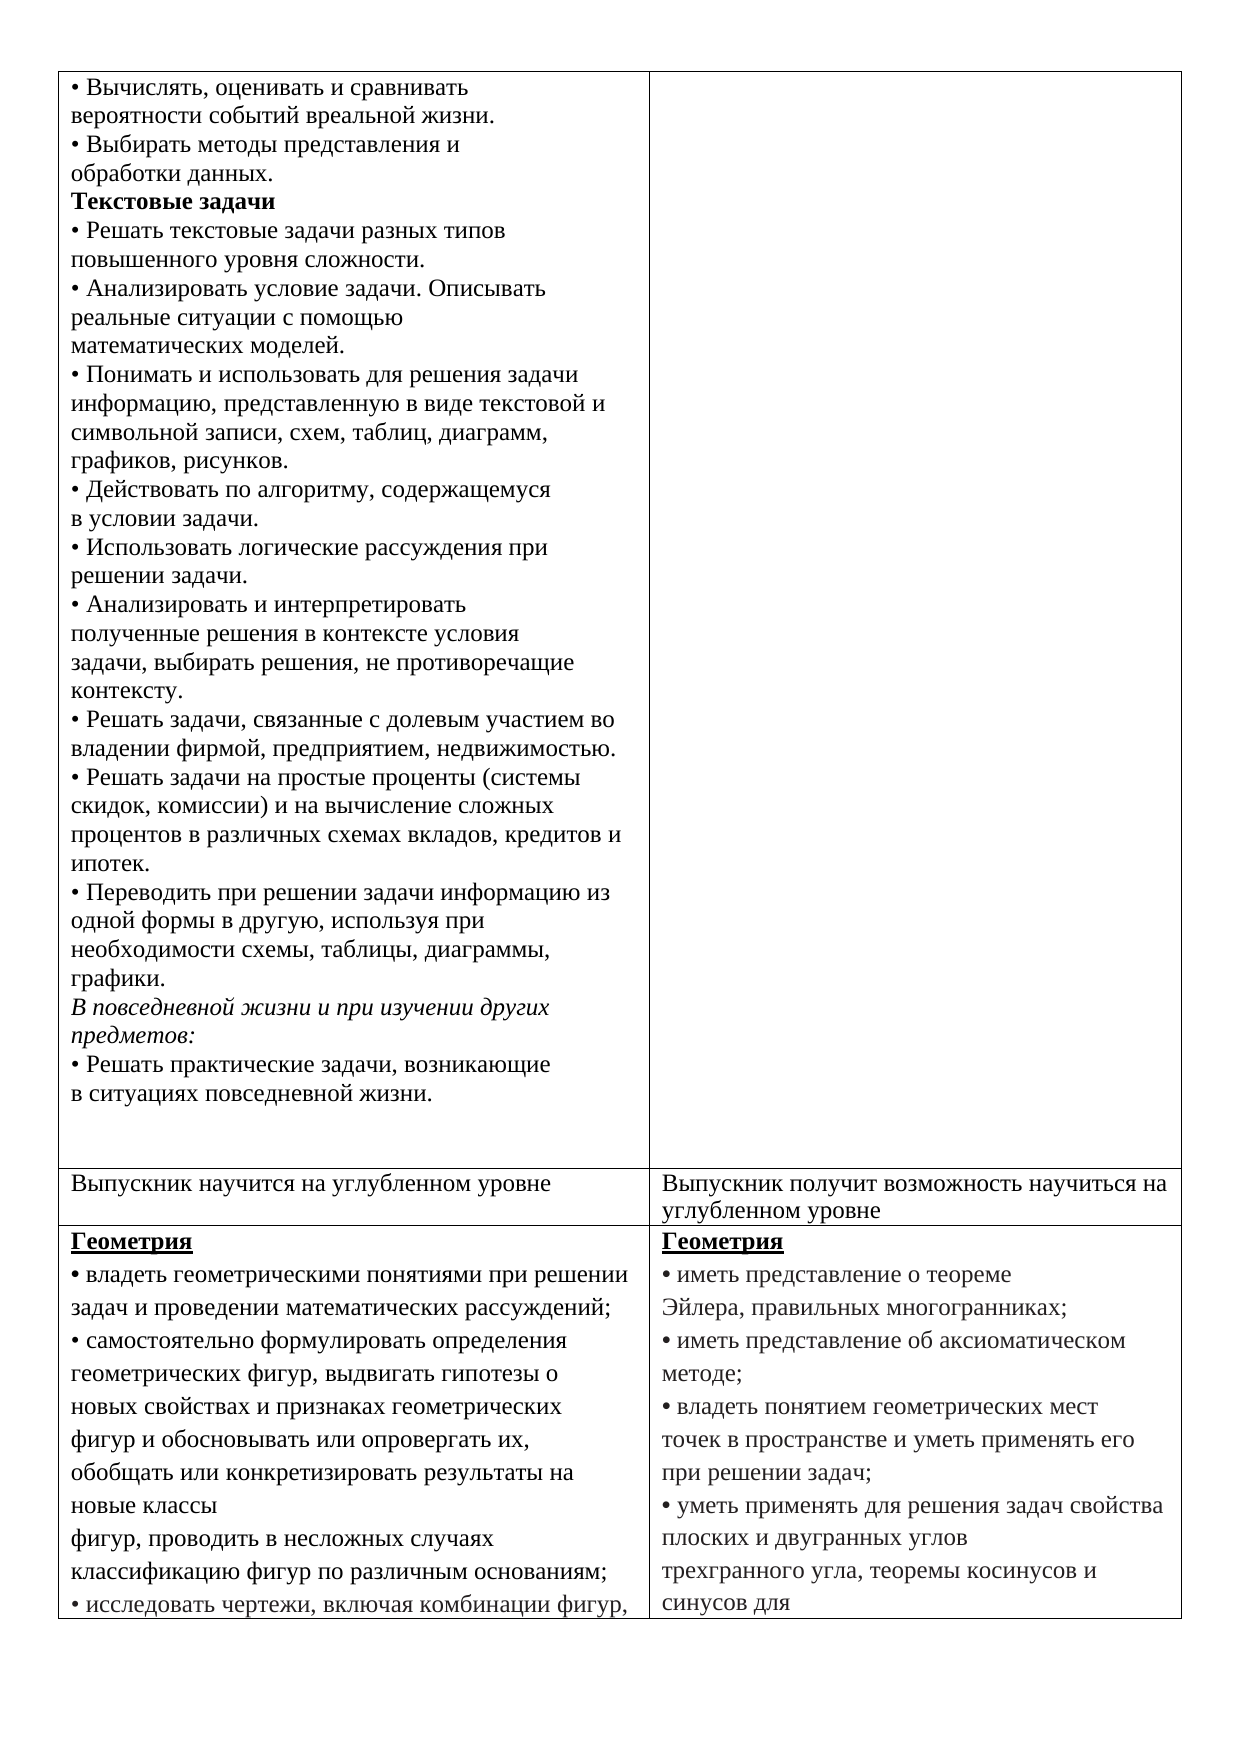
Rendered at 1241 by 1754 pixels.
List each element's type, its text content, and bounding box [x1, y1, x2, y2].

table_cell Геометрия иметь представление о теореме Эйлера, правильных многогранниках; иметь представление об аксиоматическом методе; владеть понятием геометрических мест точек в пространстве и уметь применять его при решении задач; уметь применять для решения задач свойства плоских и двугранных углов трехгранного угла, теоремы косинусов и синусов для [650, 1226, 1181, 1618]
table_header Вычислять, оценивать и сравнивать вероятности событий вреальной жизни. Выбирать методы представления и обработки данных. Текстовые задачи Решать текстовые задачи разных типов повышенного уровня сложности. Анализировать условие задачи. Описывать реальные ситуации с помощью математических моделей. Понимать и использовать для решения задачи информацию, представленную в виде текстовой и символьной записи, схем, таблиц, диаграмм, графиков, рисунков. Действовать по алгоритму, содержащемуся в условии задачи. Использовать логические рассуждения при решении задачи. Анализировать и интерпретировать полученные решения в контексте условия задачи, выбирать решения, не противоречащие контексту. Решать задачи, связанные с долевым участием во владении фирмой, предприятием, недвижимостью. Решать задачи на простые проценты (системы скидок, комиссии) и на вычисление сложных процентов в различных схемах вкладов, кредитов и ипотек. Переводить при решении задачи информацию из одной формы в другую, используя при необходимости схемы, таблицы, диаграммы, графики. В повседневной жизни и при изучении других предметов: Решать практические задачи, возникающие в ситуациях повседневной жизни. [59, 72, 649, 1168]
table_header [650, 72, 1181, 1168]
table_cell Выпускник получит возможность научиться на углубленном уровне [650, 1169, 1181, 1225]
table_cell Выпускник научится на углубленном уровне [59, 1169, 649, 1225]
table_cell Геометрия владеть геометрическими понятиями при решении задач и проведении математических рассуждений; самостоятельно формулировать определения геометрических фигур, выдвигать гипотезы о новых свойствах и признаках геометрических фигур и обосновывать или опровергать их, обобщать или конкретизировать результаты на новые классы фигур, проводить в несложных случаях классификацию фигур по различным основаниям; исследовать чертежи, включая комбинации фигур, [59, 1226, 649, 1618]
